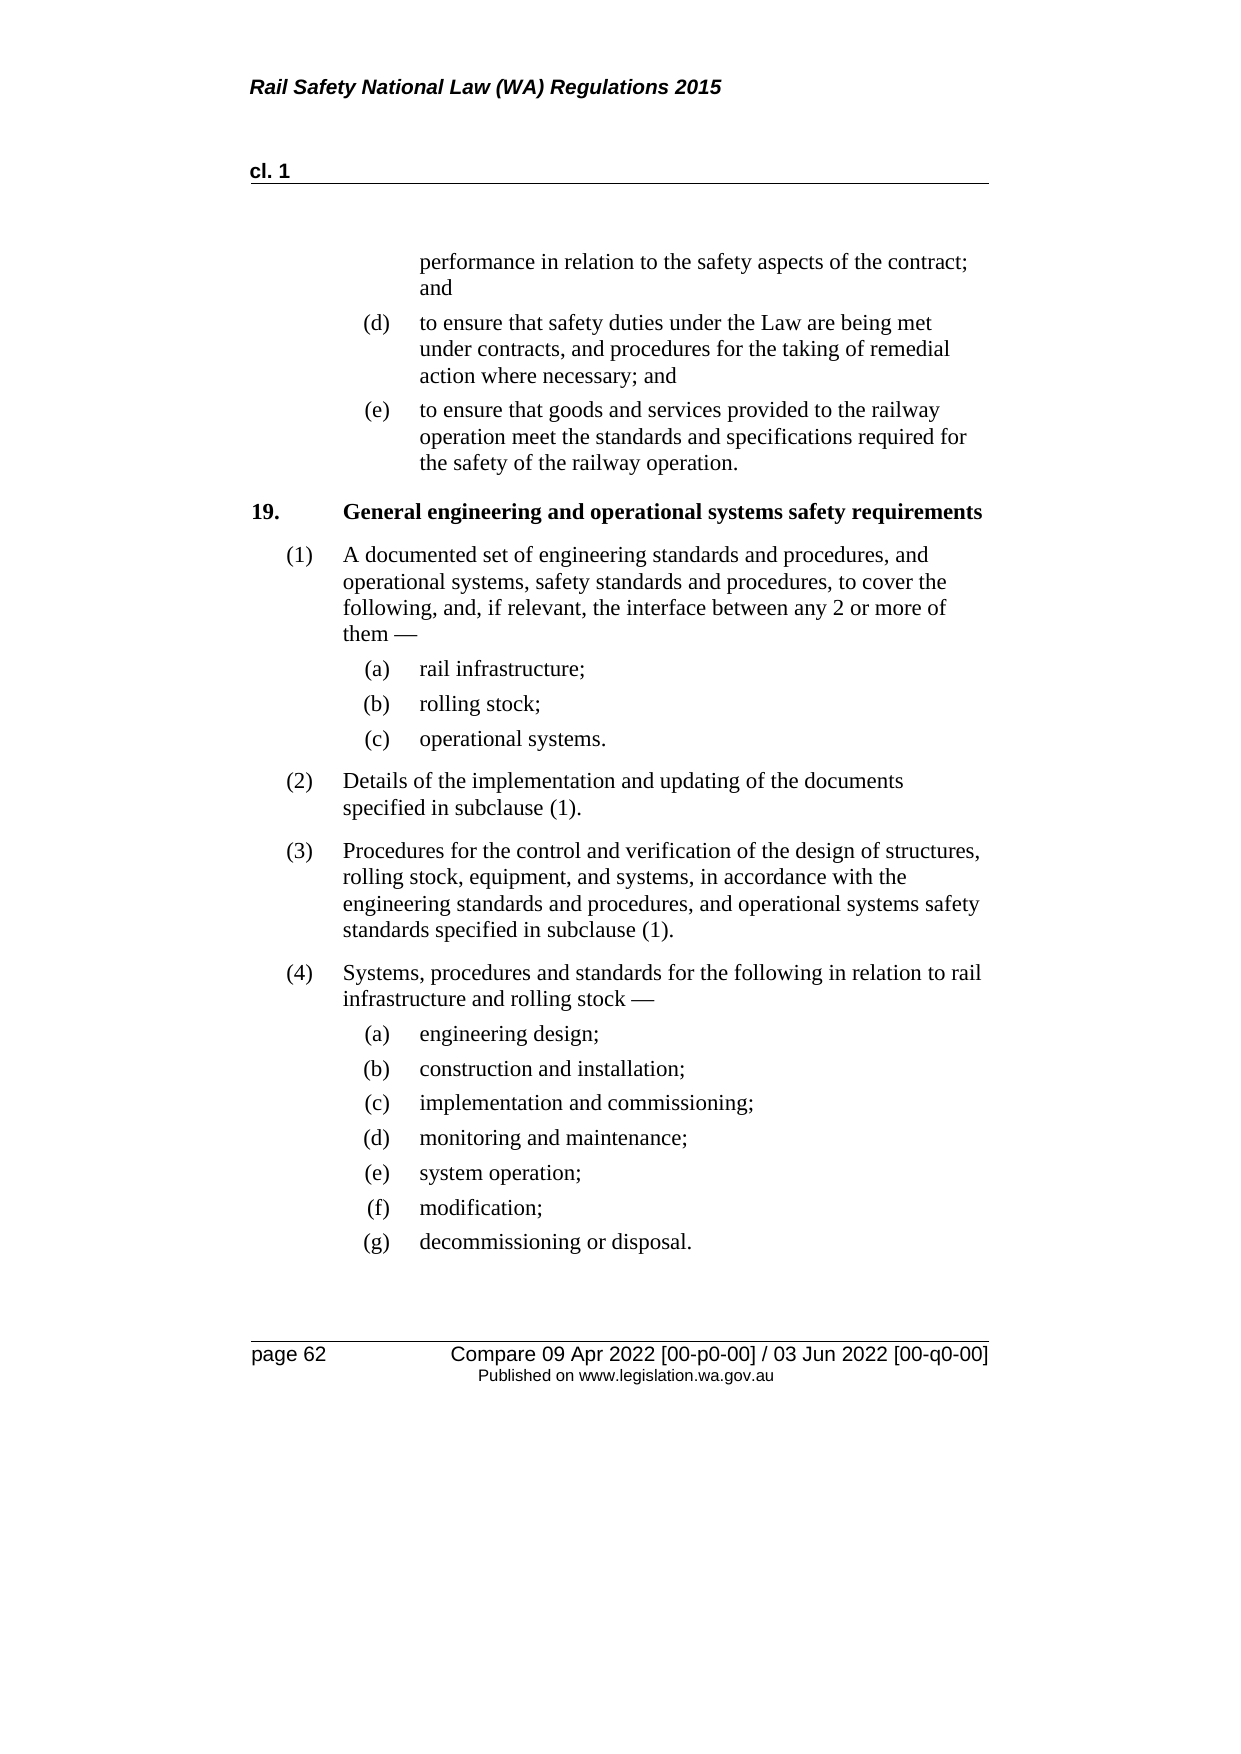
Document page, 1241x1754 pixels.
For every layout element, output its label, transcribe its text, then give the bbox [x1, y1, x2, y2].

text (4) Systems, procedures and standards for the following in relation to rail infrastructure and rolling stock — [251, 959, 989, 1012]
text (a) rail infrastructure; [251, 655, 989, 682]
text (a) engineering design; [251, 1020, 989, 1046]
text (f) modification; [251, 1193, 989, 1220]
text (e) to ensure that goods and services provided to the railway operation meet the standards and specifications required for the safety of the railway operation. [251, 396, 989, 476]
text (e) system operation; [251, 1159, 989, 1185]
text (2) Details of the implementation and updating of the documents specified in subclause (1). [251, 768, 989, 820]
text (b) construction and installation; [251, 1055, 989, 1081]
text (c) implementation and commissioning; [251, 1089, 989, 1116]
text (d) monitoring and maintenance; [251, 1124, 989, 1151]
subtitle 19. General engineering and operational systems safety requirements [251, 498, 989, 525]
text (d) to ensure that safety duties under the Law are being met under contracts, and procedures for the taking of remedial action where necessary; and [251, 309, 989, 388]
text (g) decommissioning or disposal. [251, 1228, 989, 1254]
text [251, 248, 989, 301]
text (3) Procedures for the control and verification of the design of structures, rolling stock, equipment, and systems, in accordance with the engineering standards and procedures, and operational systems safety standards specified in subclause (1). [251, 837, 989, 942]
text (c) operational systems. [251, 724, 989, 751]
text (1) A documented set of engineering standards and procedures, and operational systems, safety standards and procedures, to cover the following, and, if relevant, the interface between any 2 or more of them — [251, 541, 989, 647]
text (b) rolling stock; [251, 690, 989, 716]
